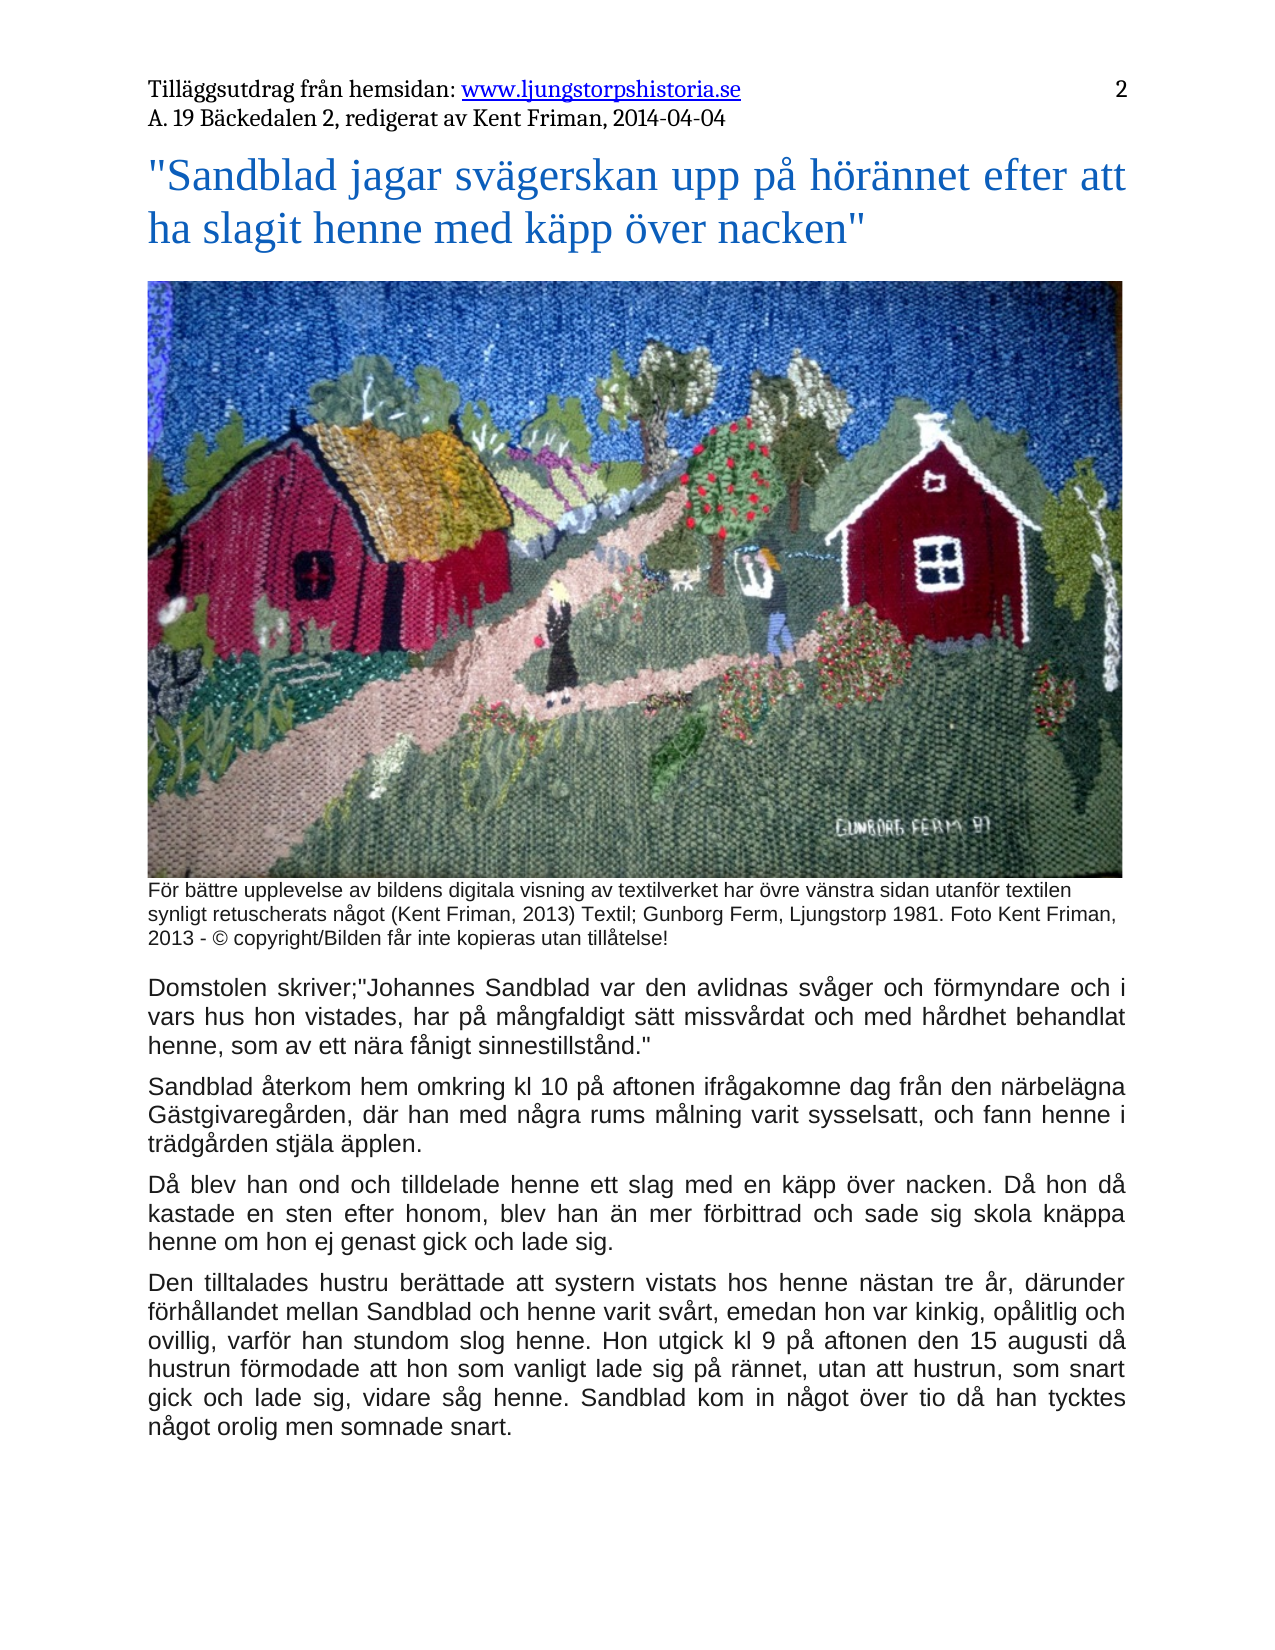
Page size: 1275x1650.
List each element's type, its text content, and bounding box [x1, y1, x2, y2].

text Domstolen skriver; "Johannes Sandblad var den avlidnas svåger och förmyndare och i vars hus hon vistades, har på mångfaldigt sätt missvårdat och med hårdhet behandlat henne, som av ett nära fånigt sinnestillstånd." [148, 973, 1127, 1060]
text Sandblad återkom hem omkring kl 10 på aftonen ifrågakomne dag från den närbelägna Gästgivaregården, där han med några rums målning varit sysselsatt, och fann henne i trädgården stjäla äpplen. [148, 1072, 1127, 1158]
text Då blev han ond och tilldelade henne ett slag med en käpp över nacken. Då hon då kastade en sten efter honom, blev han än mer förbittrad och sade sig skola knäppa henne om hon ej genast gick och lade sig. [148, 1170, 1127, 1256]
text För bättre upplevelse av bildens digitala visning av textilverket har övre vänstra sidan utanför textilen synligt retuscherats något (Kent Friman, 2013) Textil; Gunborg Ferm, Ljungstorp 1981. Foto Kent Friman, 2013 - © copyright/Bilden får inte kopieras utan tillåtelse! [148, 878, 1127, 949]
text Den tilltalades hustru berättade att systern vistats hos henne nästan tre år, därunder förhållandet mellan Sandblad och henne varit svårt, emedan hon var kinkig, opålitlig och ovillig, varför han stundom slog henne. Hon utgick kl 9 på aftonen den 15 augusti då hustrun förmodade att hon som vanligt lade sig på rännet, utan att hustrun, som snart gick och lade sig, vidare såg henne. Sandblad kom in något över tio då han tycktes något orolig men somnade snart. [148, 1268, 1127, 1441]
picture [147, 281, 1123, 878]
text "Sandblad jagar svägerskan upp på hörännet efter att ha slagit henne med käpp över nacken" [148, 148, 1127, 253]
